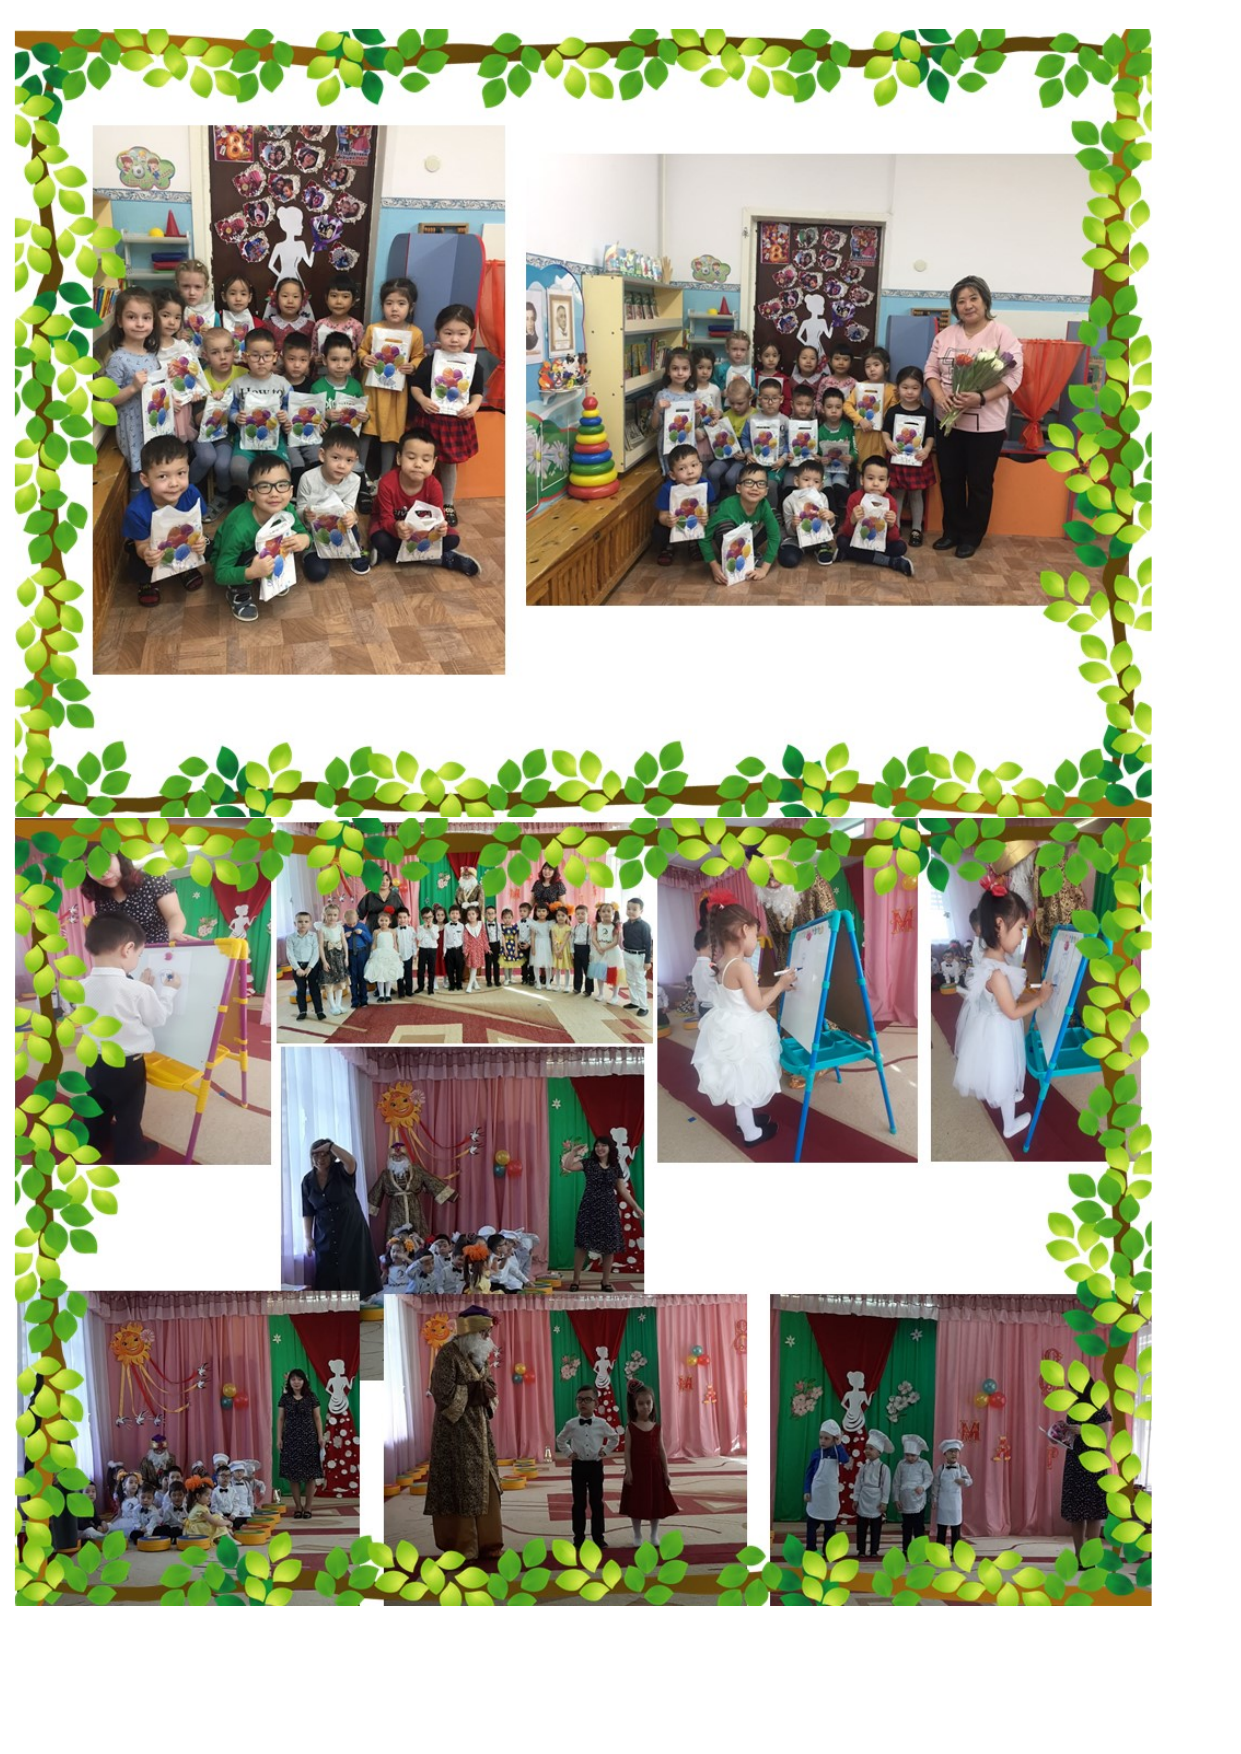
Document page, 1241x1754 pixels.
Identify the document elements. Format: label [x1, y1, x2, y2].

picture [14, 29, 1152, 817]
picture [14, 818, 1152, 1606]
